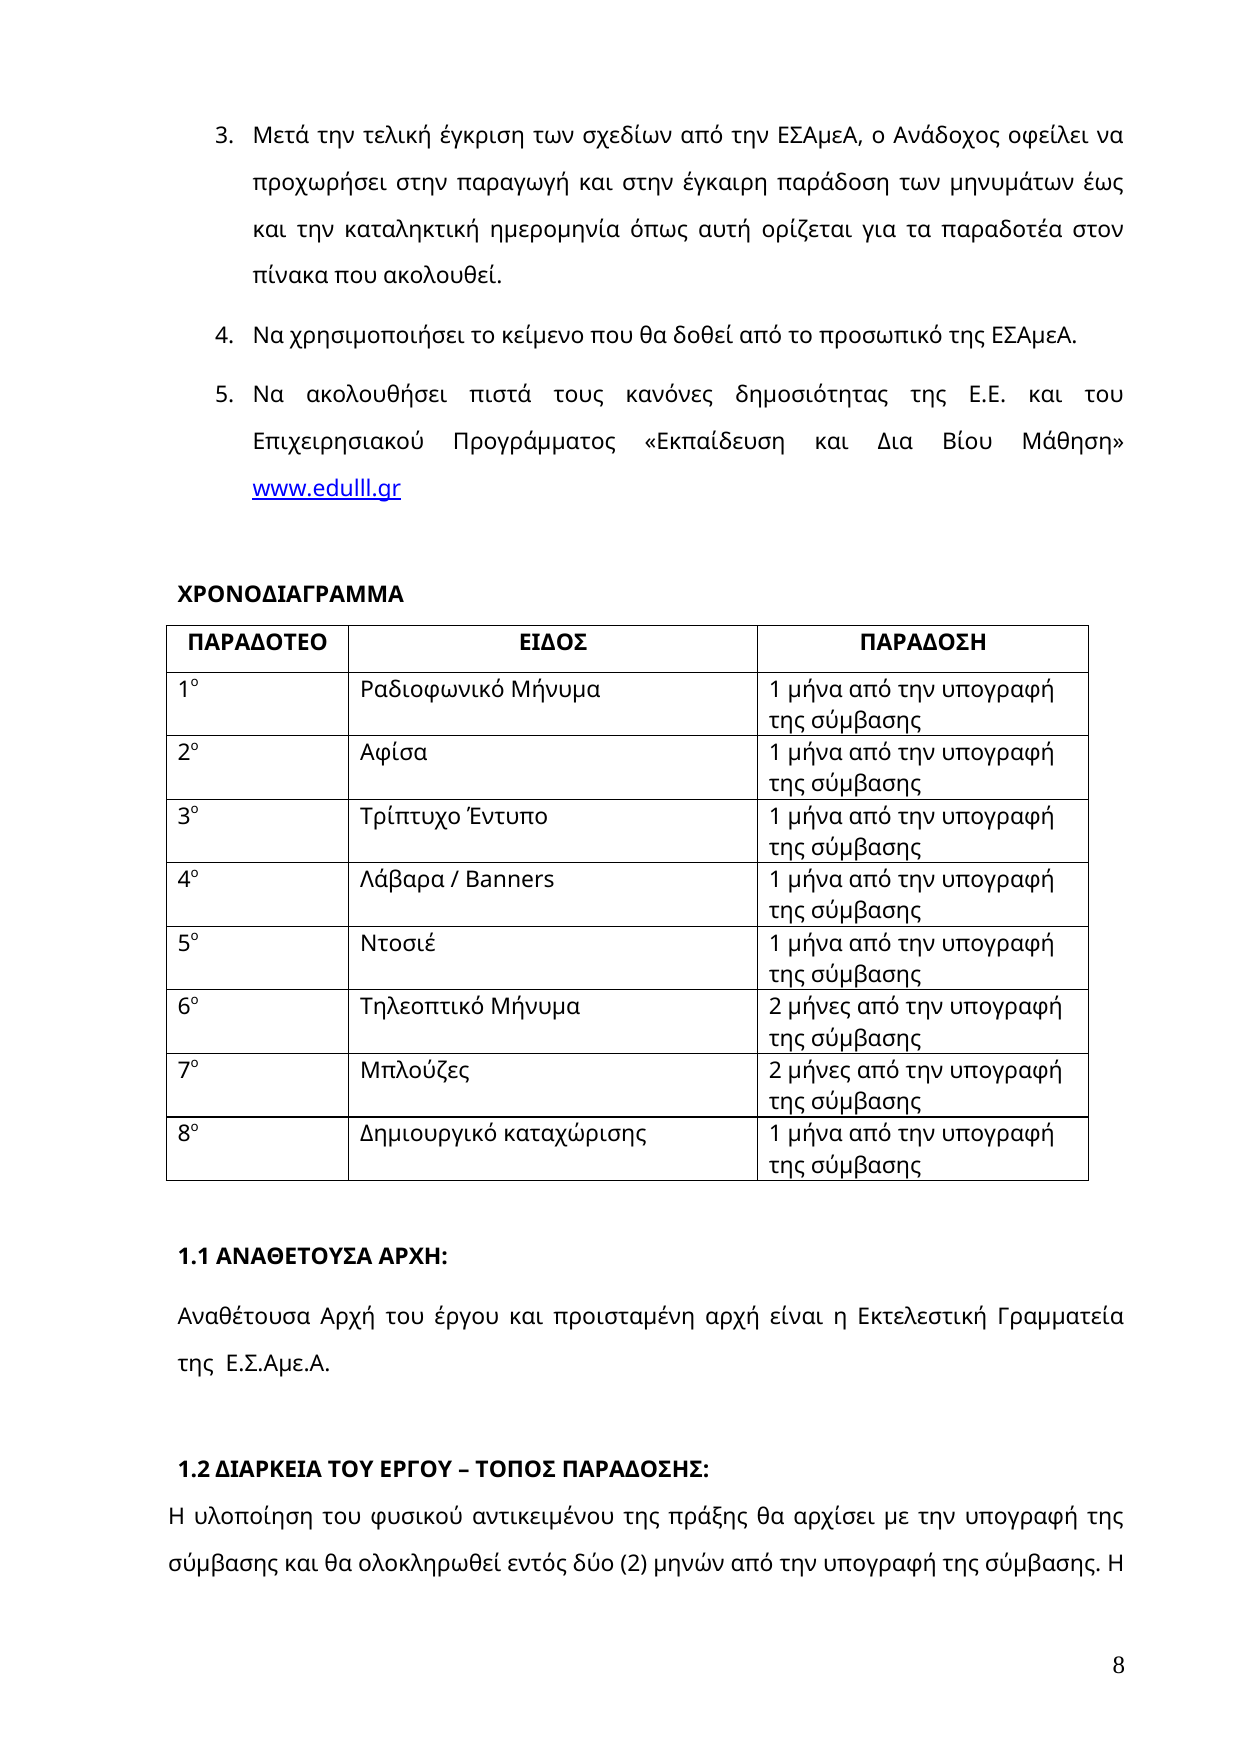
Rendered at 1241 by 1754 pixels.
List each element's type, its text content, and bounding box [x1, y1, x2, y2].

table_cell Δημιουργικό καταχώρισης [349, 1118, 757, 1180]
table_cell Τηλεοπτικό Μήνυμα [349, 990, 757, 1053]
table_cell 2 μήνες από την υπογραφή της σύμβασης [758, 1054, 1088, 1116]
table_header ΠΑΡΑΔΟΤΕΟ [167, 626, 348, 672]
list ΔΙΑΡΚΕΙΑ ΤΟΥ ΕΡΓΟΥ – ΤΟΠΟΣ ΠΑΡΑΔΟΣΗΣ: [177, 1453, 1125, 1484]
table_cell 2 μήνες από την υπογραφή της σύμβασης [758, 990, 1088, 1053]
table_cell 1 μήνα από την υπογραφή της σύμβασης [758, 927, 1088, 989]
table_header ΠΑΡΑΔΟΣΗ [758, 626, 1088, 672]
table_cell 2ο [167, 736, 348, 799]
table_cell Τρίπτυχο Έντυπο [349, 800, 757, 862]
table_cell 8ο [167, 1118, 348, 1180]
list Να χρησιμοποιήσει το κείμενο που θα δοθεί από το προσωπικό της ΕΣΑμεΑ. [215, 319, 1125, 350]
table_cell 7ο [167, 1054, 348, 1116]
table_cell 1 μήνα από την υπογραφή της σύμβασης [758, 673, 1088, 735]
table_cell 5ο [167, 927, 348, 989]
text 1.1 ΑΝΑΘΕΤΟΥΣΑ ΑΡΧΗ: [177, 1240, 1125, 1272]
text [168, 1500, 1125, 1578]
table_cell Αφίσα [349, 736, 757, 799]
table_cell 1 μήνα από την υπογραφή της σύμβασης [758, 736, 1088, 799]
list Να ακολουθήσει πιστά τους κανόνες δημοσιότητας της Ε.Ε. και του Επιχειρησιακού Προγράμματος «Εκπαίδευση και Δια Βίου Μάθηση» www.edulll.gr [215, 378, 1125, 503]
list Μετά την τελική έγκριση των σχεδίων από την ΕΣΑμεΑ, ο Ανάδοχος οφείλει να προχωρήσει στην παραγωγή και στην έγκαιρη παράδοση των μηνυμάτων έως και την καταληκτική ημερομηνία όπως αυτή ορίζεται για τα παραδοτέα στον πίνακα που ακολουθεί. [215, 119, 1125, 291]
table_cell Λάβαρα / Banners [349, 863, 757, 926]
text ΧΡΟΝΟΔΙΑΓΡΑΜΜΑ [177, 578, 1125, 609]
text Αναθέτουσα Αρχή του έργου και προισταμένη αρχή είναι η Εκτελεστική Γραμματεία της Ε.Σ.Αμε.Α. [177, 1300, 1125, 1378]
table_header ΕΙΔΟΣ [349, 626, 757, 672]
table_cell 3ο [167, 800, 348, 862]
table_cell 6ο [167, 990, 348, 1053]
table_cell 4ο [167, 863, 348, 926]
table_cell 1 μήνα από την υπογραφή της σύμβασης [758, 800, 1088, 862]
table_cell Ντοσιέ [349, 927, 757, 989]
table_cell 1 μήνα από την υπογραφή της σύμβασης [758, 1118, 1088, 1180]
table_cell 1 μήνα από την υπογραφή της σύμβασης [758, 863, 1088, 926]
table_cell Ραδιοφωνικό Μήνυμα [349, 673, 757, 735]
table_cell 1ο [167, 673, 348, 735]
table_cell Μπλούζες [349, 1054, 757, 1116]
